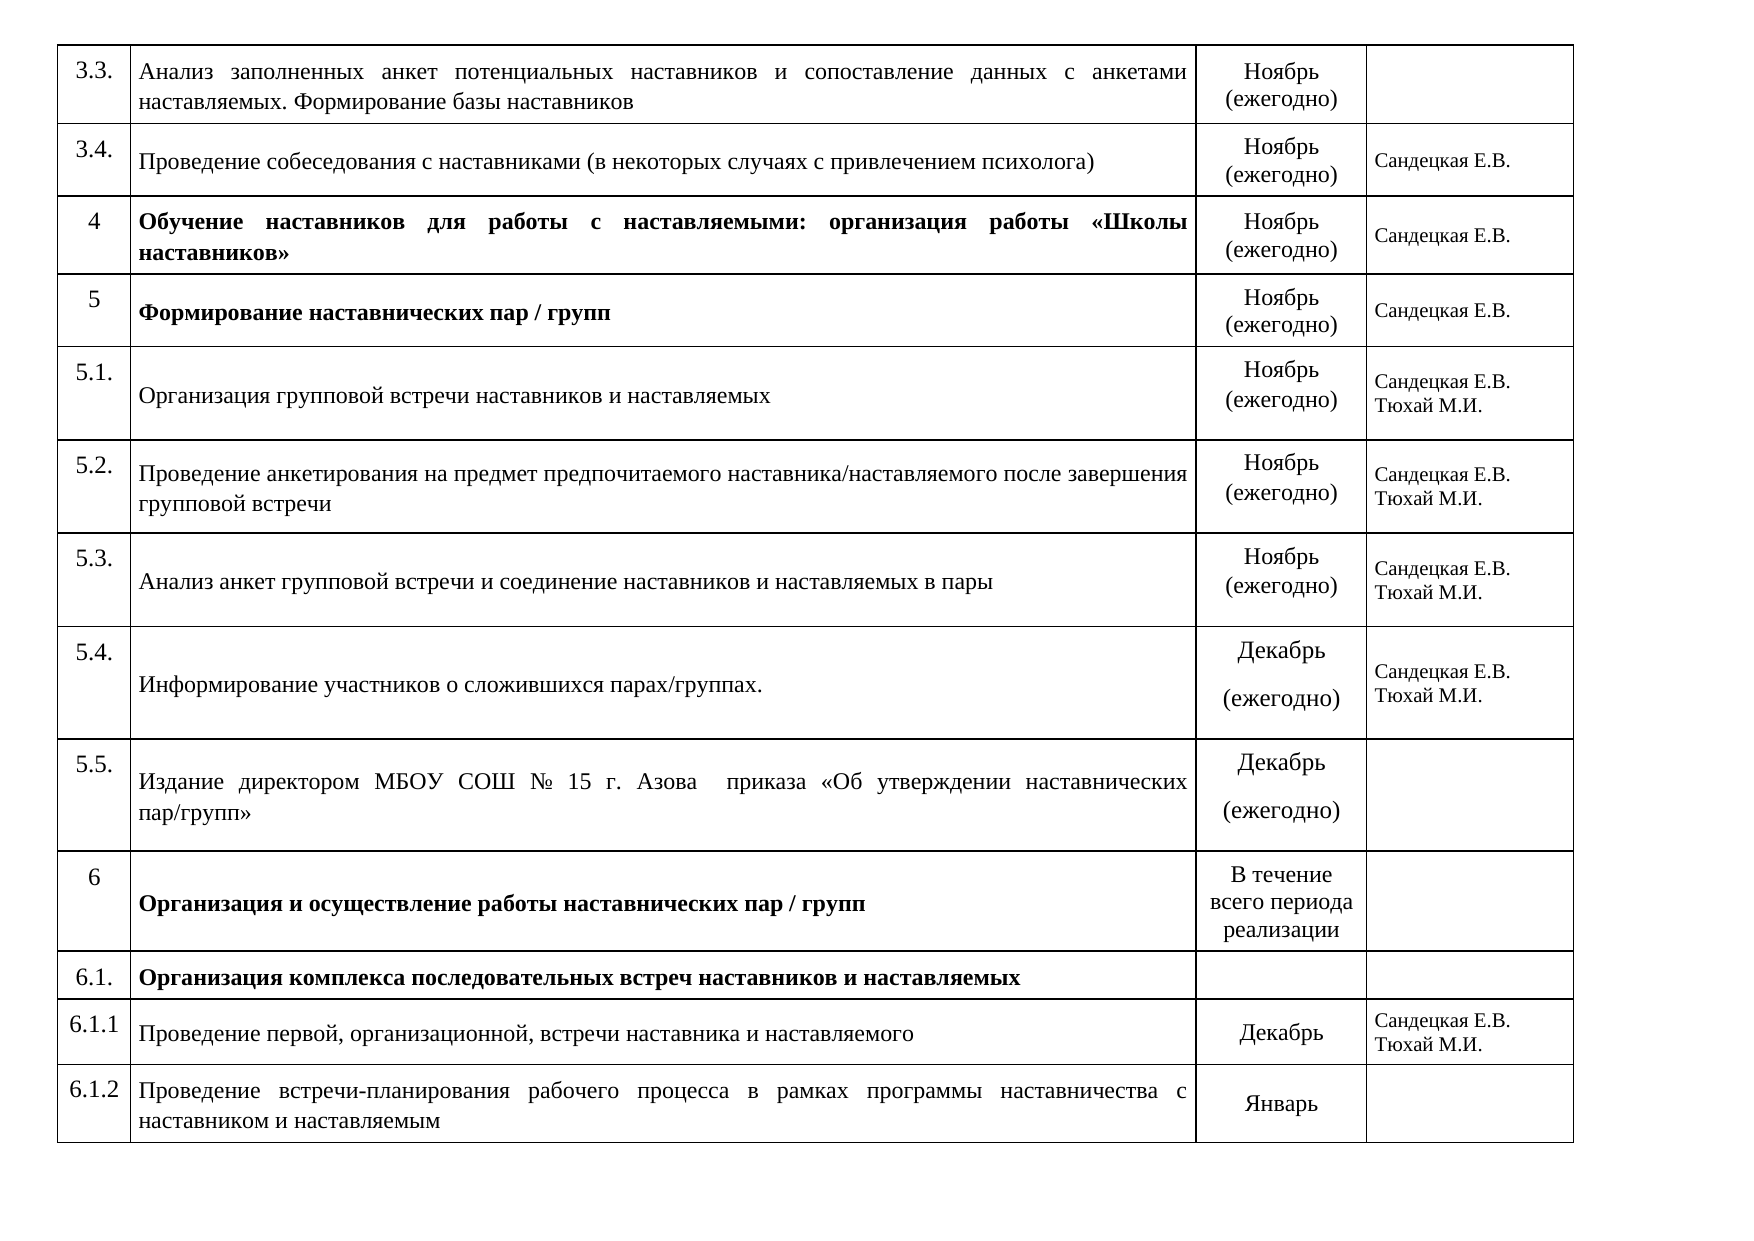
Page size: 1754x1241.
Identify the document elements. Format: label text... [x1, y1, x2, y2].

table_cell Декабрь (ежегодно) [1197, 627, 1366, 738]
table_cell Сандецкая Е.В. [1367, 124, 1573, 195]
table_cell [1197, 952, 1366, 998]
table_cell В течение всего периода реализации [1197, 852, 1366, 950]
table_cell Обучение наставников для работы с наставляемыми: организация работы «Школы наставников» [131, 197, 1195, 273]
table_cell Формирование наставнических пар / групп [131, 275, 1195, 346]
table_cell Проведение собеседования с наставниками (в некоторых случаях с привлечением психолога) [131, 124, 1195, 195]
table_cell Издание директором МБОУ СОШ № 15 г. Азова приказа «Об утверждении наставнических пар/групп» [131, 740, 1195, 850]
table_cell [1367, 46, 1573, 123]
table_cell Организация комплекса последовательных встреч наставников и наставляемых [131, 952, 1195, 998]
table_cell Ноябрь (ежегодно) [1197, 347, 1366, 439]
table_cell Ноябрь (ежегодно) [1197, 124, 1366, 195]
table_cell 3.3. [58, 46, 130, 123]
table_cell [1367, 740, 1573, 850]
table_cell Декабрь [1197, 1000, 1366, 1063]
table_cell Ноябрь (ежегодно) [1197, 441, 1366, 532]
table_cell Сандецкая Е.В. Тюхай М.И. [1367, 1000, 1573, 1063]
table_cell 5.3. [58, 534, 130, 626]
table_cell Сандецкая Е.В. Тюхай М.И. [1367, 534, 1573, 626]
table_cell Проведение встречи-планирования рабочего процесса в рамках программы наставничества с наставником и наставляемым [131, 1065, 1195, 1142]
table_cell Ноябрь (ежегодно) [1197, 275, 1366, 346]
table_cell Сандецкая Е.В. [1367, 275, 1573, 346]
table_cell 5.4. [58, 627, 130, 738]
table_cell [1367, 852, 1573, 950]
table_cell 6.1. [58, 952, 130, 998]
table_cell Ноябрь (ежегодно) [1197, 46, 1366, 123]
table_cell 6.1.2 [58, 1065, 130, 1142]
table_cell Сандецкая Е.В. [1367, 197, 1573, 273]
table_cell Информирование участников о сложившихся парах/группах. [131, 627, 1195, 738]
table_cell Декабрь (ежегодно) [1197, 740, 1366, 850]
table_cell 5.2. [58, 441, 130, 532]
table_cell 3.4. [58, 124, 130, 195]
table_cell [1367, 952, 1573, 998]
table_cell 6 [58, 852, 130, 950]
table_cell Январь [1197, 1065, 1366, 1142]
table_cell 5.5. [58, 740, 130, 850]
table_cell Ноябрь (ежегодно) [1197, 197, 1366, 273]
table_cell Анализ заполненных анкет потенциальных наставников и сопоставление данных с анкетами наставляемых. Формирование базы наставников [131, 46, 1195, 123]
table_cell 5.1. [58, 347, 130, 439]
table_cell Сандецкая Е.В. Тюхай М.И. [1367, 441, 1573, 532]
table_cell Проведение первой, организационной, встречи наставника и наставляемого [131, 1000, 1195, 1063]
table_cell 4 [58, 197, 130, 273]
table_cell Ноябрь (ежегодно) [1197, 534, 1366, 626]
table_cell 6.1.1 [58, 1000, 130, 1063]
table_cell Организация и осуществление работы наставнических пар / групп [131, 852, 1195, 950]
table_cell Организация групповой встречи наставников и наставляемых [131, 347, 1195, 439]
table_cell Анализ анкет групповой встречи и соединение наставников и наставляемых в пары [131, 534, 1195, 626]
table_cell Сандецкая Е.В. Тюхай М.И. [1367, 627, 1573, 738]
table_cell 5 [58, 275, 130, 346]
table_cell [1367, 1065, 1573, 1142]
table_cell Проведение анкетирования на предмет предпочитаемого наставника/наставляемого после завершения групповой встречи [131, 441, 1195, 532]
table_cell Сандецкая Е.В. Тюхай М.И. [1367, 347, 1573, 439]
